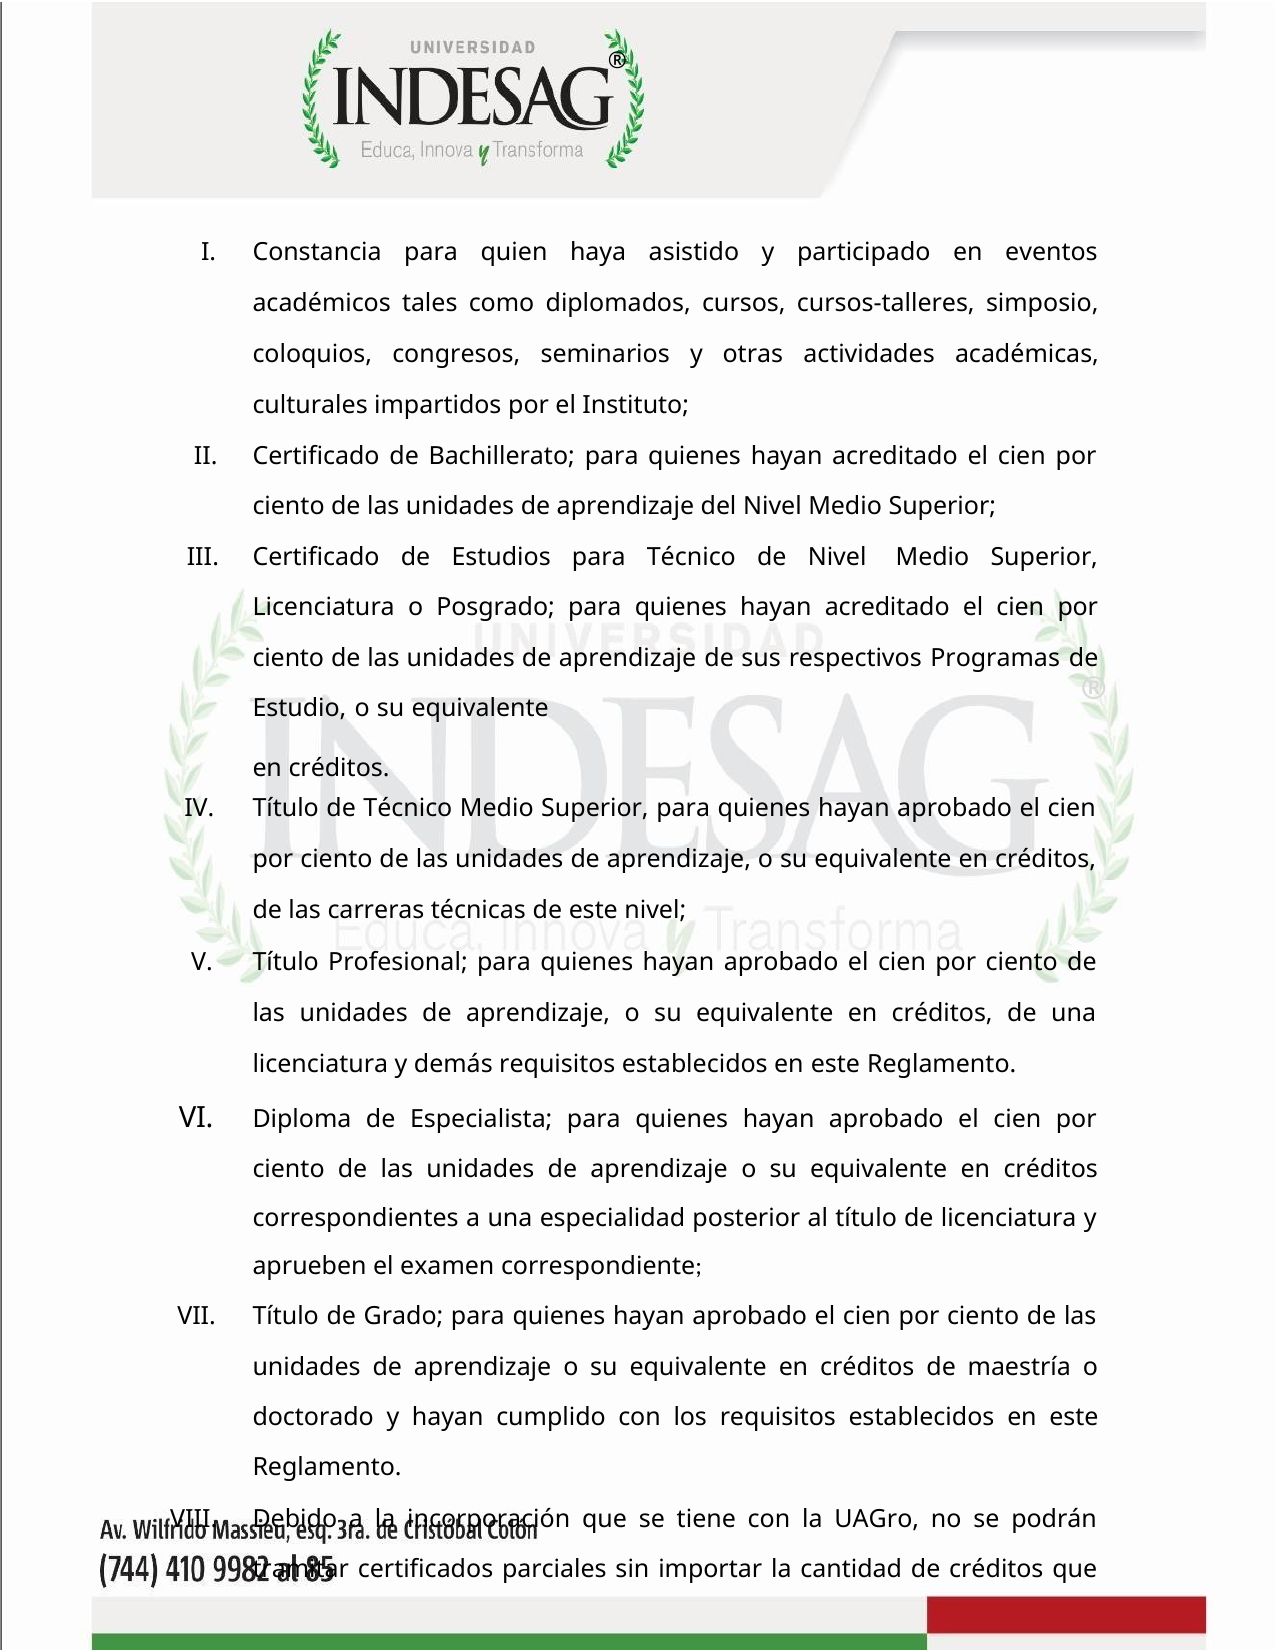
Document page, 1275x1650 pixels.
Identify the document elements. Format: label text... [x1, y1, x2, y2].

list Título Profesional; para quienes hayan aprobado el cien por ciento de las unidades de aprendizaje, o su equivalente en créditos, de una licenciatura y demás requisitos establecidos en este Reglamento. [191, 943, 1097, 1079]
picture [0, 2, 1275, 1650]
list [170, 1500, 1098, 1585]
list Título de Grado; para quienes hayan aprobado el cien por ciento de las unidades de aprendizaje o su equivalente en créditos de maestría o doctorado y hayan cumplido con los requisitos establecidos en este Reglamento. [177, 1298, 1098, 1483]
text ® [129, 44, 1105, 75]
list Diploma de Especialista; para quienes hayan aprobado el cien por ciento de las unidades de aprendizaje o su equivalente en créditos correspondientes a una especialidad posterior al título de licenciatura y aprueben el examen correspondiente; [179, 1096, 1098, 1282]
text en créditos. [252, 750, 1142, 784]
list Constancia para quien haya asistido y participado en eventos académicos tales como diplomados, cursos, cursos-talleres, simposio, coloquios, congresos, seminarios y otras actividades académicas, culturales impartidos por el Instituto; [201, 233, 1099, 420]
list Título de Técnico Medio Superior, para quienes hayan aprobado el cien por ciento de las unidades de aprendizaje, o su equivalente en créditos, de las carreras técnicas de este nivel; [184, 790, 1097, 926]
list Certificado de Bachillerato; para quienes hayan acreditado el cien por ciento de las unidades de aprendizaje del Nivel Medio Superior; [194, 437, 1097, 522]
list Certificado de Estudios para Técnico de Nivel Medio Superior, Licenciatura o Posgrado; para quienes hayan acreditado el cien por ciento de las unidades de aprendizaje de sus respectivos Programas de Estudio, o su equivalente [187, 538, 1098, 723]
